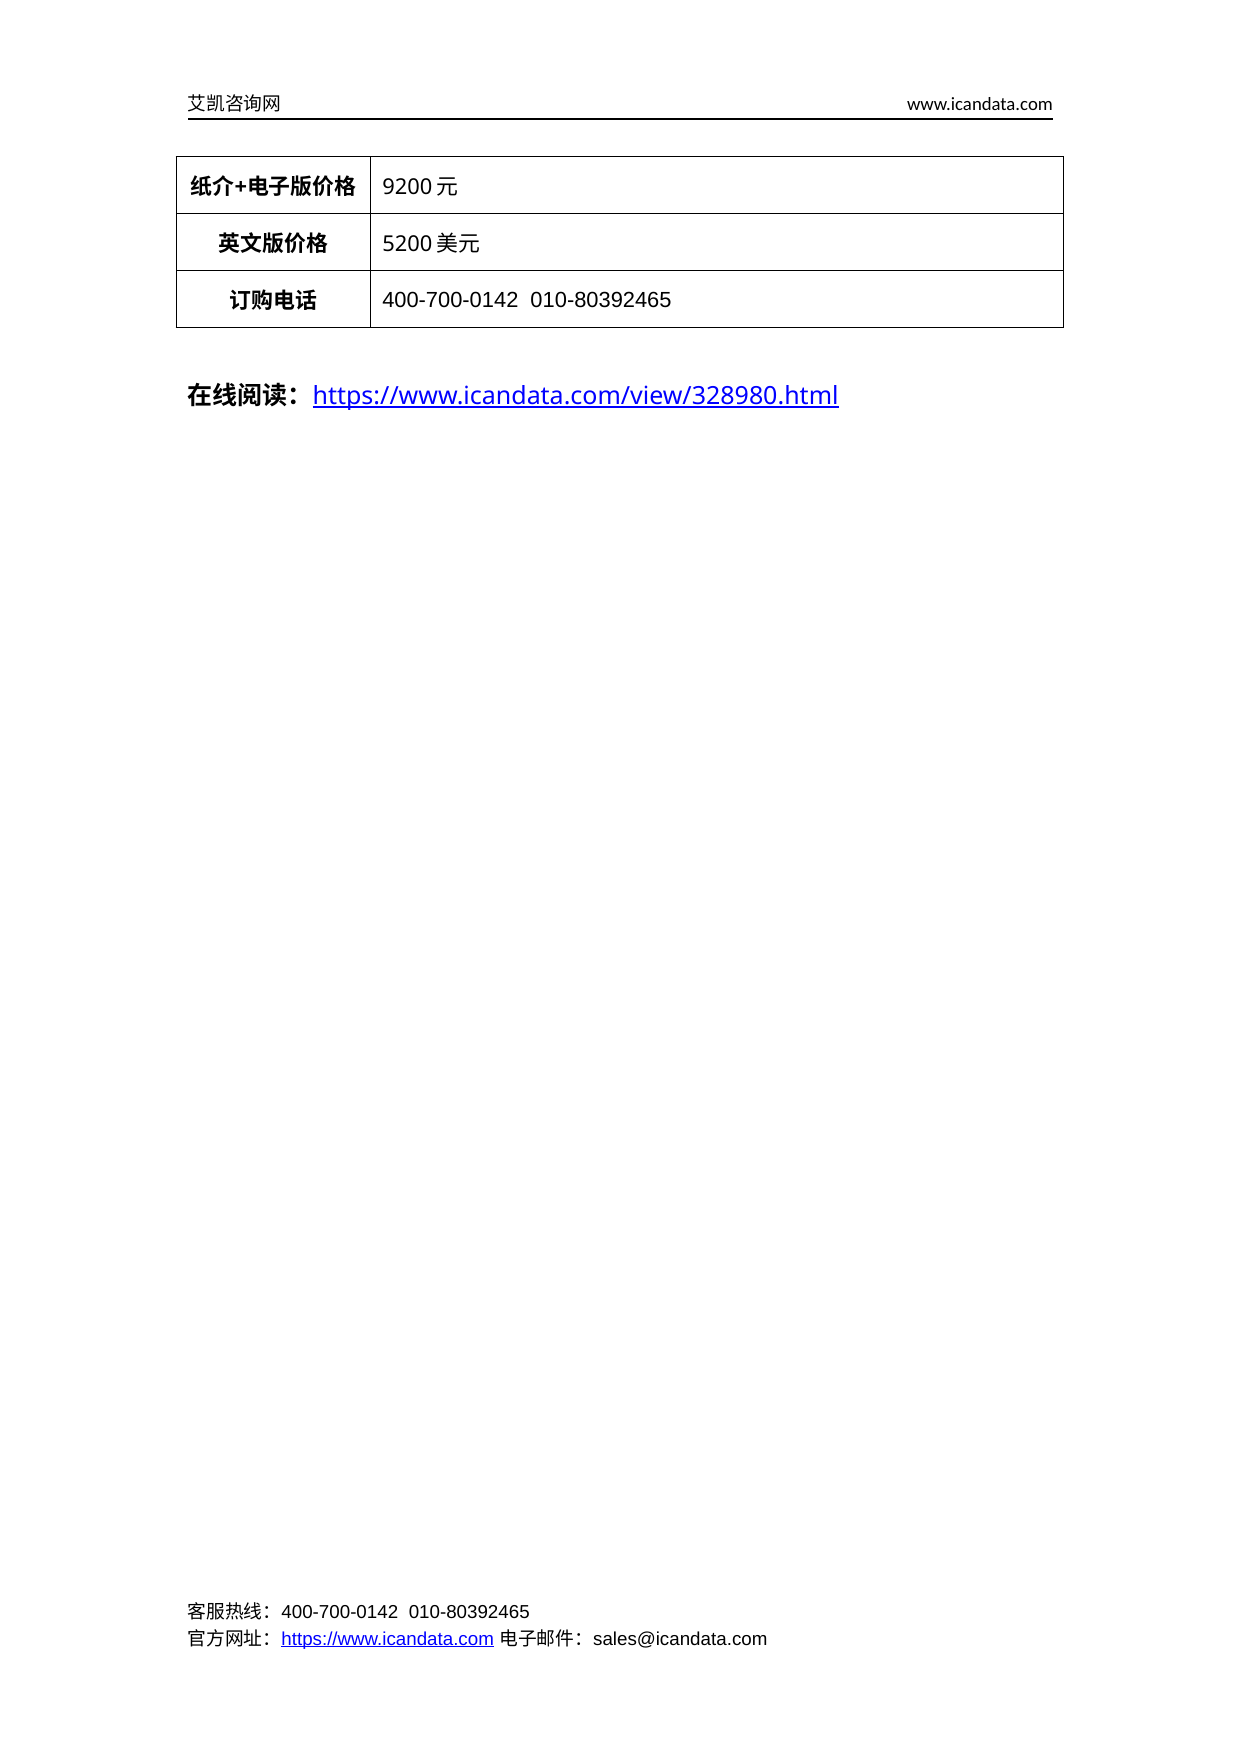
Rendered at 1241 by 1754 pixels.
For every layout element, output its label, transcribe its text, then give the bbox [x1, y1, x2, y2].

table_cell 5200美元 [371, 214, 1063, 270]
table_cell 400-700-0142 010-80392465 [371, 271, 1063, 327]
table_cell 纸介+电子版价格 [177, 157, 370, 213]
text 在线阅读：https://www.icandata.com/view/328980.html [187, 361, 1053, 426]
table_cell 订购电话 [177, 271, 370, 327]
table_cell 9200元 [371, 157, 1063, 213]
table_cell 英文版价格 [177, 214, 370, 270]
